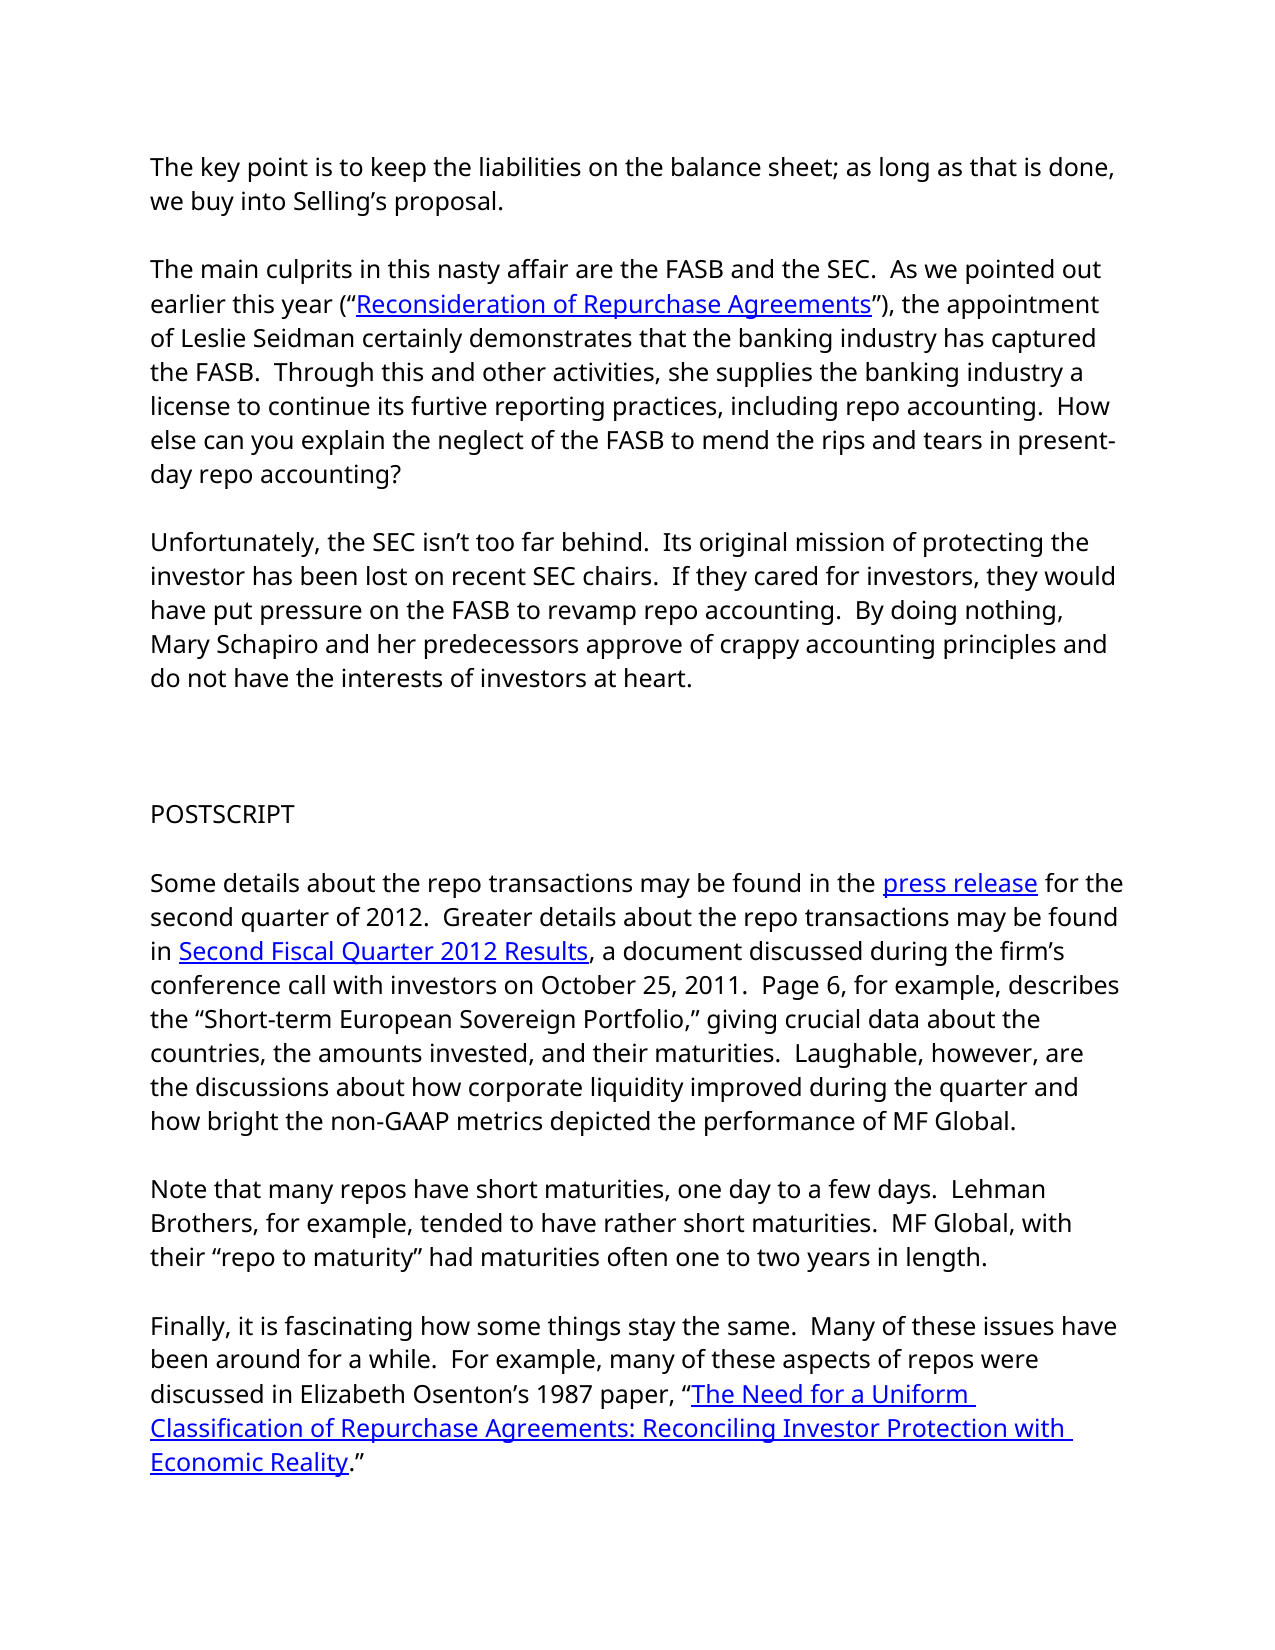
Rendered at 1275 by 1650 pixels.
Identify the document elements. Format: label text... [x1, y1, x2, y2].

text Finally, it is fascinating how some things stay the same. Many of these issues have been around for a while. For example, many of these aspects of repos were discussed in Elizabeth Osenton’s 1987 paper, “The Need for a Uniform Classification of Repurchase Agreements: Reconciling Investor Protection with Economic Reality.” [150, 1308, 1125, 1478]
text The main culprits in this nasty affair are the FASB and the SEC. As we pointed out earlier this year (“Reconsideration of Repurchase Agreements”), the appointment of Leslie Seidman certainly demonstrates that the banking industry has captured the FASB. Through this and other activities, she supplies the banking industry a license to continue its furtive reporting practices, including repo accounting. How else can you explain the neglect of the FASB to mend the rips and tears in present-day repo accounting? [150, 252, 1125, 491]
text Unfortunately, the SEC isn’t too far behind. Its original mission of protecting the investor has been lost on recent SEC chairs. If they cared for investors, they would have put pressure on the FASB to revamp repo accounting. By doing nothing, Mary Schapiro and her predecessors approve of crappy accounting principles and do not have the interests of investors at heart. [150, 525, 1125, 695]
text Note that many repos have short maturities, one day to a few days. Lehman Brothers, for example, tended to have rather short maturities. MF Global, with their “repo to maturity” had maturities often one to two years in length. [150, 1172, 1125, 1274]
text Some details about the repo transactions may be found in the press release for the second quarter of 2012. Greater details about the repo transactions may be found in Second Fiscal Quarter 2012 Results, a document discussed during the firm’s conference call with investors on October 25, 2011. Page 6, for example, describes the “Short-term European Sovereign Portfolio,” giving crucial data about the countries, the amounts invested, and their maturities. Laughable, however, are the discussions about how corporate liquidity improved during the quarter and how bright the non-GAAP metrics depicted the performance of MF Global. [150, 865, 1125, 1138]
text POSTSCRIPT [150, 797, 1125, 831]
text The key point is to keep the liabilities on the balance sheet; as long as that is done, we buy into Selling’s proposal. [150, 150, 1125, 218]
